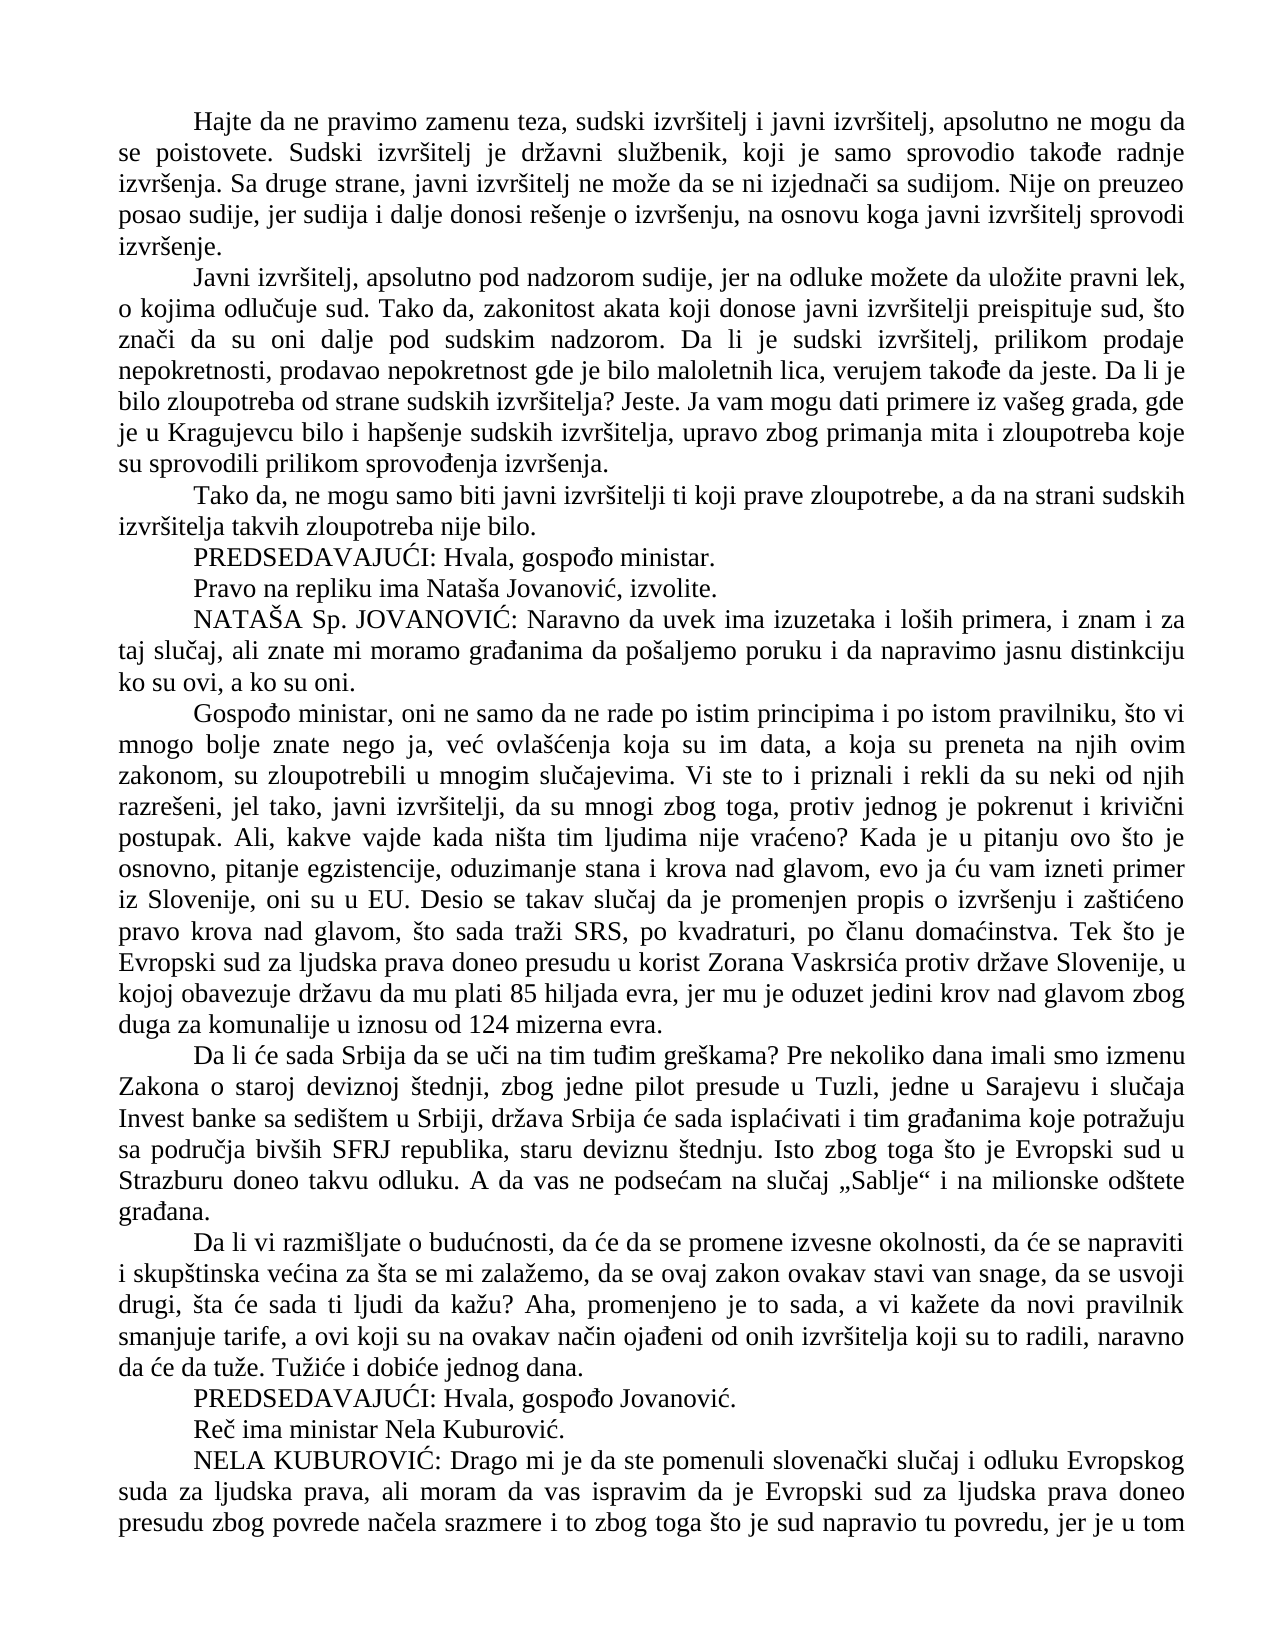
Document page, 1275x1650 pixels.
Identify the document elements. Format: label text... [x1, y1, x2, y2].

text Gospođo ministar, oni ne samo da ne rade po istim principima i po istom pravilniku, što vi mnogo bolje znate nego ja, već ovlašćenja koja su im data, a koja su preneta na njih ovim zakonom, su zloupotrebili u mnogim slučajevima. Vi ste to i priznali i rekli da su neki od njih razrešeni, jel tako, javni izvršitelji, da su mnogi zbog toga, protiv jednog je pokrenut i krivični postupak. Ali, kakve vajde kada ništa tim ljudima nije vraćeno? Kada je u pitanju ovo što je osnovno, pitanje egzistencije, oduzimanje stana i krova nad glavom, evo ja ću vam izneti primer iz Slovenije, oni su u EU. Desio se takav slučaj da je promenjen propis o izvršenju i zaštićeno pravo krova nad glavom, što sada traži SRS, po kvadraturi, po članu domaćinstva. Tek što je Evropski sud za ljudska prava doneo presudu u korist Zorana Vaskrsića protiv države Slovenije, u kojoj obavezuje državu da mu plati 85 hiljada evra, jer mu je oduzet jedini krov nad glavom zbog duga za komunalije u iznosu od 124 mizerna evra. [118, 697, 1186, 1039]
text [118, 1444, 1186, 1538]
text Tako da, ne mogu samo biti javni izvršitelji ti koji prave zloupotrebe, a da na strani sudskih izvršitelja takvih zloupotreba nije bilo. [118, 479, 1186, 541]
text Javni izvršitelj, apsolutno pod nadzorom sudije, jer na odluke možete da uložite pravni lek, o kojima odlučuje sud. Tako da, zakonitost akata koji donose javni izvršitelji preispituje sud, što znači da su oni dalje pod sudskim nadzorom. Da li je sudski izvršitelj, prilikom prodaje nepokretnosti, prodavao nepokretnost gde je bilo maloletnih lica, verujem takođe da jeste. Da li je bilo zloupotreba od strane sudskih izvršitelja? Jeste. Ja vam mogu dati primere iz vašeg grada, gde je u Kragujevcu bilo i hapšenje sudskih izvršitelja, upravo zbog primanja mita i zloupotreba koje su sprovodili prilikom sprovođenja izvršenja. [118, 261, 1186, 479]
text PREDSEDAVAJUĆI: Hvala, gospođo ministar. [118, 541, 1186, 572]
text Reč ima ministar Nela Kuburović. [118, 1413, 1186, 1444]
text Pravo na repliku ima Nataša Jovanović, izvolite. [118, 572, 1186, 603]
text NATAŠA Sp. JOVANOVIĆ: Naravno da uvek ima izuzetaka i loših primera, i znam i za taj slučaj, ali znate mi moramo građanima da pošaljemo poruku i da napravimo jasnu distinkciju ko su ovi, a ko su oni. [118, 603, 1186, 697]
text Da li vi razmišljate o budućnosti, da će da se promene izvesne okolnosti, da će se napraviti i skupštinska većina za šta se mi zalažemo, da se ovaj zakon ovakav stavi van snage, da se usvoji drugi, šta će sada ti ljudi da kažu? Aha, promenjeno je to sada, a vi kažete da novi pravilnik smanjuje tarife, a ovi koji su na ovakav način ojađeni od onih izvršitelja koji su to radili, naravno da će da tuže. Tužiće i dobiće jednog dana. [118, 1226, 1186, 1382]
text Hajte da ne pravimo zamenu teza, sudski izvršitelj i javni izvršitelj, apsolutno ne mogu da se poistovete. Sudski izvršitelj je državni službenik, koji je samo sprovodio takođe radnje izvršenja. Sa druge strane, javni izvršitelj ne može da se ni izjednači sa sudijom. Nije on preuzeo posao sudije, jer sudija i dalje donosi rešenje o izvršenju, na osnovu koga javni izvršitelj sprovodi izvršenje. [118, 105, 1186, 261]
text Da li će sada Srbija da se uči na tim tuđim greškama? Pre nekoliko dana imali smo izmenu Zakona o staroj deviznoj štednji, zbog jedne pilot presude u Tuzli, jedne u Sarajevu i slučaja Invest banke sa sedištem u Srbiji, država Srbija će sada isplaćivati i tim građanima koje potražuju sa područja bivših SFRJ republika, staru deviznu štednju. Isto zbog toga što je Evropski sud u Strazburu doneo takvu odluku. A da vas ne podsećam na slučaj „Sablje“ i na milionske odštete građana. [118, 1039, 1186, 1226]
text PREDSEDAVAJUĆI: Hvala, gospođo Jovanović. [118, 1382, 1186, 1413]
